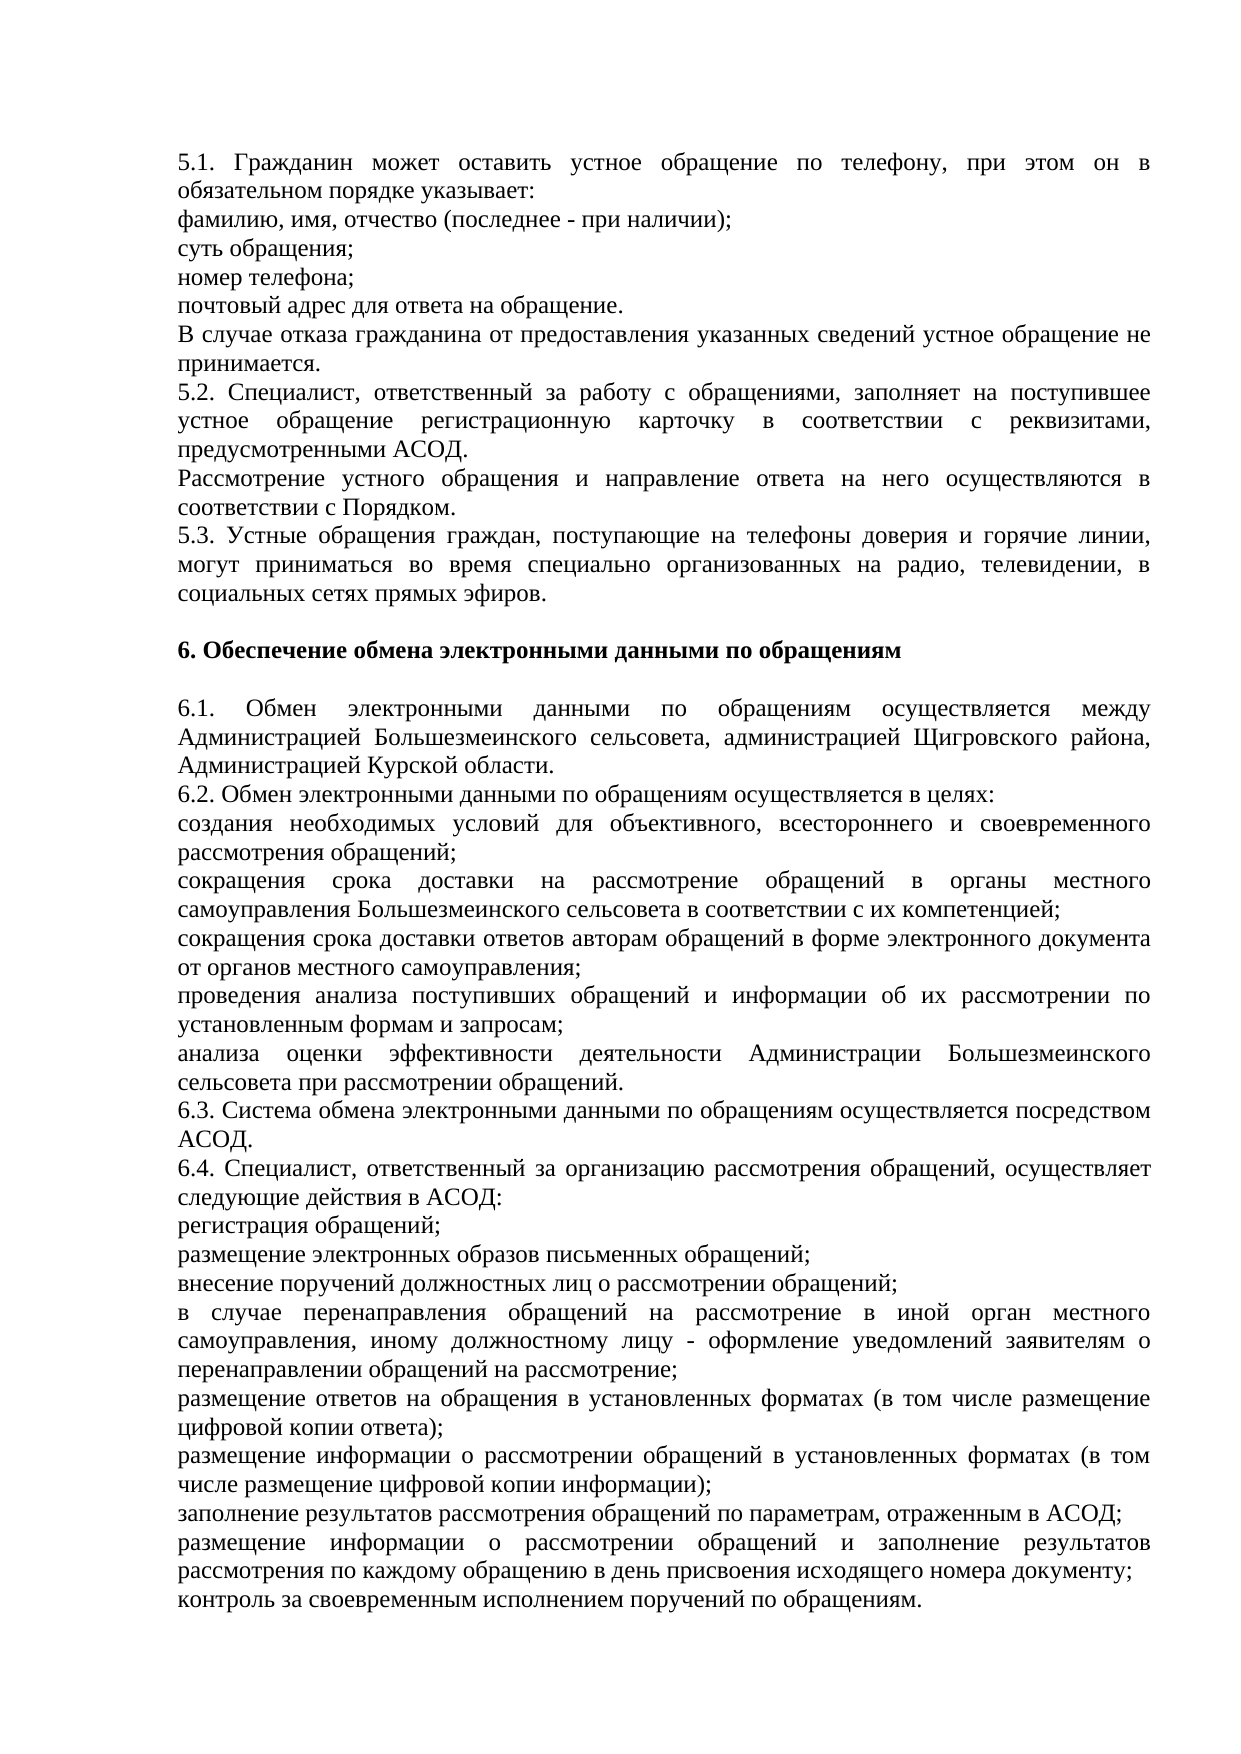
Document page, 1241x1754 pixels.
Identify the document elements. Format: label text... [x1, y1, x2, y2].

text создания необходимых условий для объективного, всестороннего и своевременного рассмотрения обращений; [177, 808, 1152, 866]
text анализа оценки эффективности деятельности Администрации Большезмеинского сельсовета при рассмотрении обращений. [177, 1038, 1152, 1096]
text суть обращения; [177, 233, 1152, 262]
text Рассмотрение устного обращения и направление ответа на него осуществляются в соответствии с Порядком. [177, 463, 1152, 521]
text заполнение результатов рассмотрения обращений по параметрам, отраженным в АСОД; [177, 1498, 1152, 1527]
text размещение электронных образов письменных обращений; [177, 1239, 1152, 1268]
text размещение информации о рассмотрении обращений в установленных форматах (в том числе размещение цифровой копии информации); [177, 1441, 1152, 1498]
text в случае перенаправления обращений на рассмотрение в иной орган местного самоуправления, иному должностному лицу - оформление уведомлений заявителям о перенаправлении обращений на рассмотрение; [177, 1297, 1152, 1383]
text номер телефона; [177, 262, 1152, 291]
text проведения анализа поступивших обращений и информации об их рассмотрении по установленным формам и запросам; [177, 981, 1152, 1038]
text фамилию, имя, отчество (последнее - при наличии); [177, 204, 1152, 233]
text 6.4. Специалист, ответственный за организацию рассмотрения обращений, осуществляет следующие действия в АСОД: [177, 1153, 1152, 1211]
text 6.1. Обмен электронными данными по обращениям осуществляется между Администрацией Большезмеинского сельсовета, администрацией Щигровского района, Администрацией Курской области. [177, 693, 1152, 779]
text 6.3. Система обмена электронными данными по обращениям осуществляется посредством АСОД. [177, 1096, 1152, 1153]
text сокращения срока доставки ответов авторам обращений в форме электронного документа от органов местного самоуправления; [177, 923, 1152, 981]
text внесение поручений должностных лиц о рассмотрении обращений; [177, 1268, 1152, 1297]
text 5.1. Гражданин может оставить устное обращение по телефону, при этом он в обязательном порядке указывает: [177, 147, 1152, 204]
text 6. Обеспечение обмена электронными данными по обращениям [177, 636, 1152, 664]
text почтовый адрес для ответа на обращение. [177, 291, 1152, 319]
text размещение ответов на обращения в установленных форматах (в том числе размещение цифровой копии ответа); [177, 1383, 1152, 1441]
text 5.3. Устные обращения граждан, поступающие на телефоны доверия и горячие линии, могут приниматься во время специально организованных на радио, телевидении, в социальных сетях прямых эфиров. [177, 521, 1152, 607]
text регистрация обращений; [177, 1211, 1152, 1239]
text В случае отказа гражданина от предоставления указанных сведений устное обращение не принимается. [177, 319, 1152, 377]
text 5.2. Специалист, ответственный за работу с обращениями, заполняет на поступившее устное обращение регистрационную карточку в соответствии с реквизитами, предусмотренными АСОД. [177, 377, 1152, 463]
text размещение информации о рассмотрении обращений и заполнение результатов рассмотрения по каждому обращению в день присвоения исходящего номера документу; [177, 1527, 1152, 1584]
text сокращения срока доставки на рассмотрение обращений в органы местного самоуправления Большезмеинского сельсовета в соответствии с их компетенцией; [177, 866, 1152, 923]
text контроль за своевременным исполнением поручений по обращениям. [177, 1584, 1152, 1613]
text 6.2. Обмен электронными данными по обращениям осуществляется в целях: [177, 779, 1152, 808]
